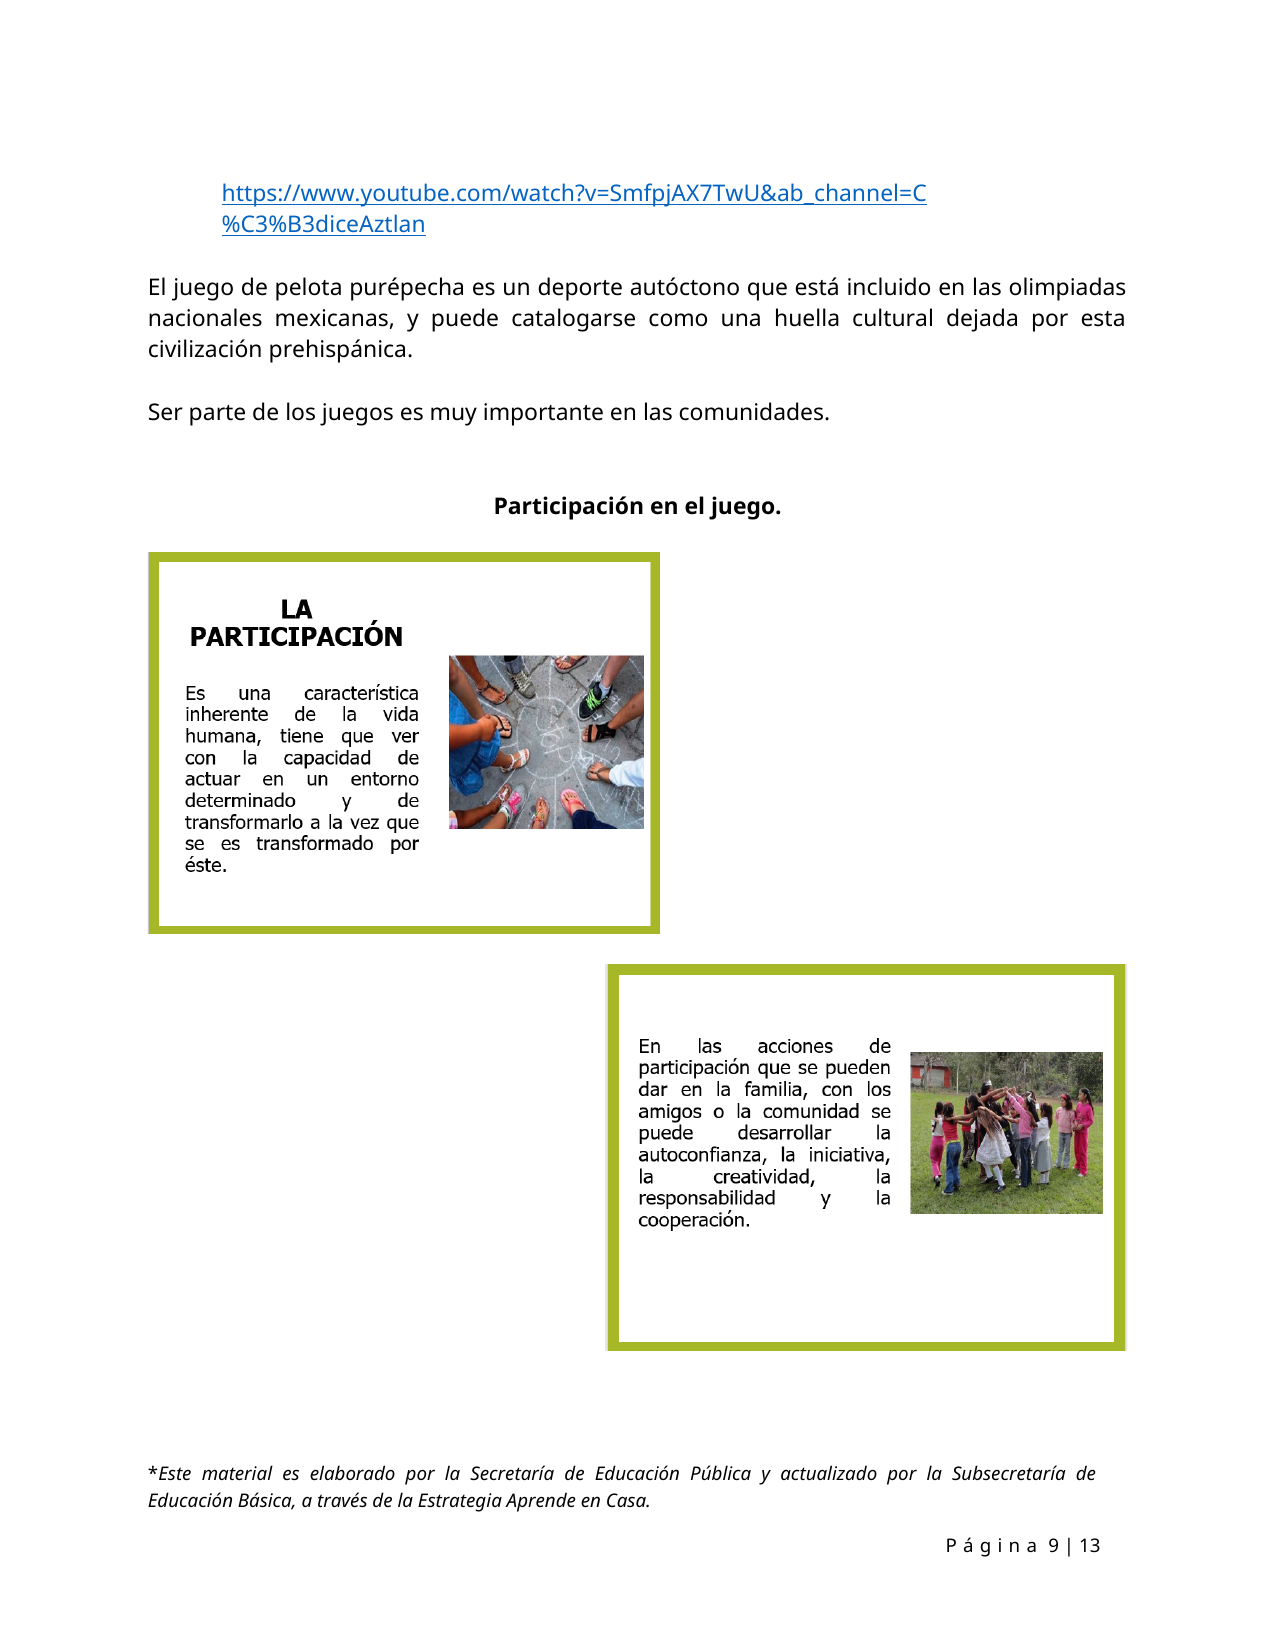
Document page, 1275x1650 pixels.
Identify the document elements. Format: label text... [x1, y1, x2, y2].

text https://www.youtube.com/watch?v=SmfpjAX7TwU&ab_channel=C%C3%B3diceAztlan [221, 177, 1127, 240]
text Ser parte de los juegos es muy importante en las comunidades. [148, 396, 1127, 427]
text El juego de pelota purépecha es un deporte autóctono que está incluido en las olimpiadas nacionales mexicanas, y puede catalogarse como una huella cultural dejada por esta civilización prehispánica. [148, 271, 1127, 365]
picture [147, 552, 660, 934]
text Participación en el juego. [148, 490, 1127, 521]
picture [605, 964, 1128, 1351]
